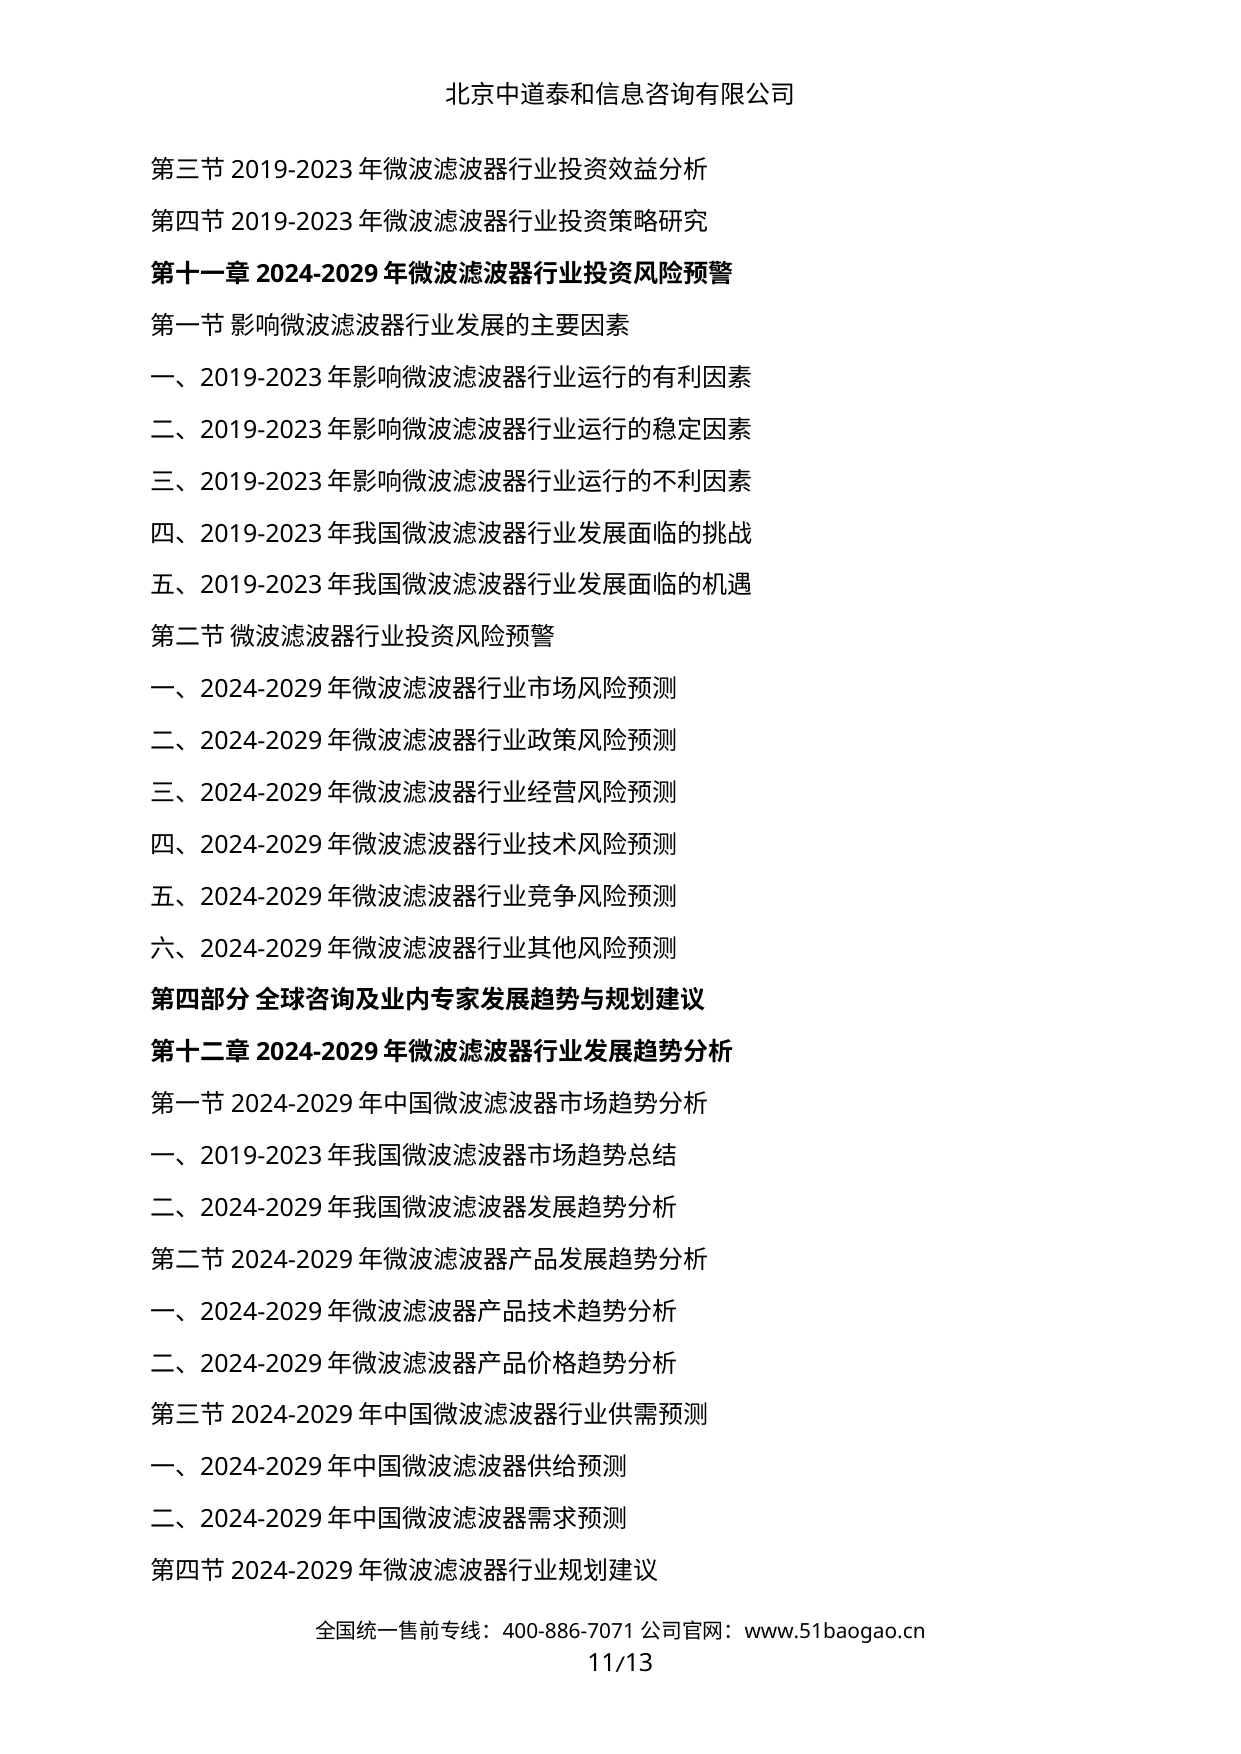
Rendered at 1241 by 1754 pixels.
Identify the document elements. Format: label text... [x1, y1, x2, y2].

text 第四部分 全球咨询及业内专家发展趋势与规划建议 [150, 980, 1090, 1016]
text 第一节 2024-2029年中国微波滤波器市场趋势分析 [150, 1084, 1090, 1120]
text 第二节 微波滤波器行业投资风险预警 [150, 617, 1090, 653]
text 四、2024-2029年微波滤波器行业技术风险预测 [150, 824, 1090, 861]
text 三、2019-2023年影响微波滤波器行业运行的不利因素 [150, 461, 1090, 497]
text 第四节 2019-2023年微波滤波器行业投资策略研究 [150, 202, 1090, 238]
text 一、2019-2023年我国微波滤波器市场趋势总结 [150, 1136, 1090, 1172]
text 一、2024-2029年微波滤波器产品技术趋势分析 [150, 1291, 1090, 1327]
text 六、2024-2029年微波滤波器行业其他风险预测 [150, 928, 1090, 964]
text 第二节 2024-2029年微波滤波器产品发展趋势分析 [150, 1239, 1090, 1276]
text 二、2024-2029年我国微波滤波器发展趋势分析 [150, 1187, 1090, 1224]
text 第十二章 2024-2029年微波滤波器行业发展趋势分析 [150, 1032, 1090, 1068]
text 五、2024-2029年微波滤波器行业竞争风险预测 [150, 876, 1090, 912]
text 三、2024-2029年微波滤波器行业经营风险预测 [150, 772, 1090, 809]
text 二、2024-2029年微波滤波器行业政策风险预测 [150, 721, 1090, 757]
text 第四节 2024-2029年微波滤波器行业规划建议 [150, 1551, 1090, 1587]
text 五、2019-2023年我国微波滤波器行业发展面临的机遇 [150, 565, 1090, 601]
text 第三节 2024-2029年中国微波滤波器行业供需预测 [150, 1395, 1090, 1431]
text 第十一章 2024-2029年微波滤波器行业投资风险预警 [150, 254, 1090, 290]
text 第一节 影响微波滤波器行业发展的主要因素 [150, 306, 1090, 342]
text 二、2019-2023年影响微波滤波器行业运行的稳定因素 [150, 409, 1090, 446]
text 一、2024-2029年微波滤波器行业市场风险预测 [150, 669, 1090, 705]
text 第三节 2019-2023年微波滤波器行业投资效益分析 [150, 150, 1090, 186]
text 二、2024-2029年中国微波滤波器需求预测 [150, 1499, 1090, 1535]
text 一、2024-2029年中国微波滤波器供给预测 [150, 1447, 1090, 1483]
text 四、2019-2023年我国微波滤波器行业发展面临的挑战 [150, 513, 1090, 549]
text 一、2019-2023年影响微波滤波器行业运行的有利因素 [150, 357, 1090, 394]
text 二、2024-2029年微波滤波器产品价格趋势分析 [150, 1343, 1090, 1379]
